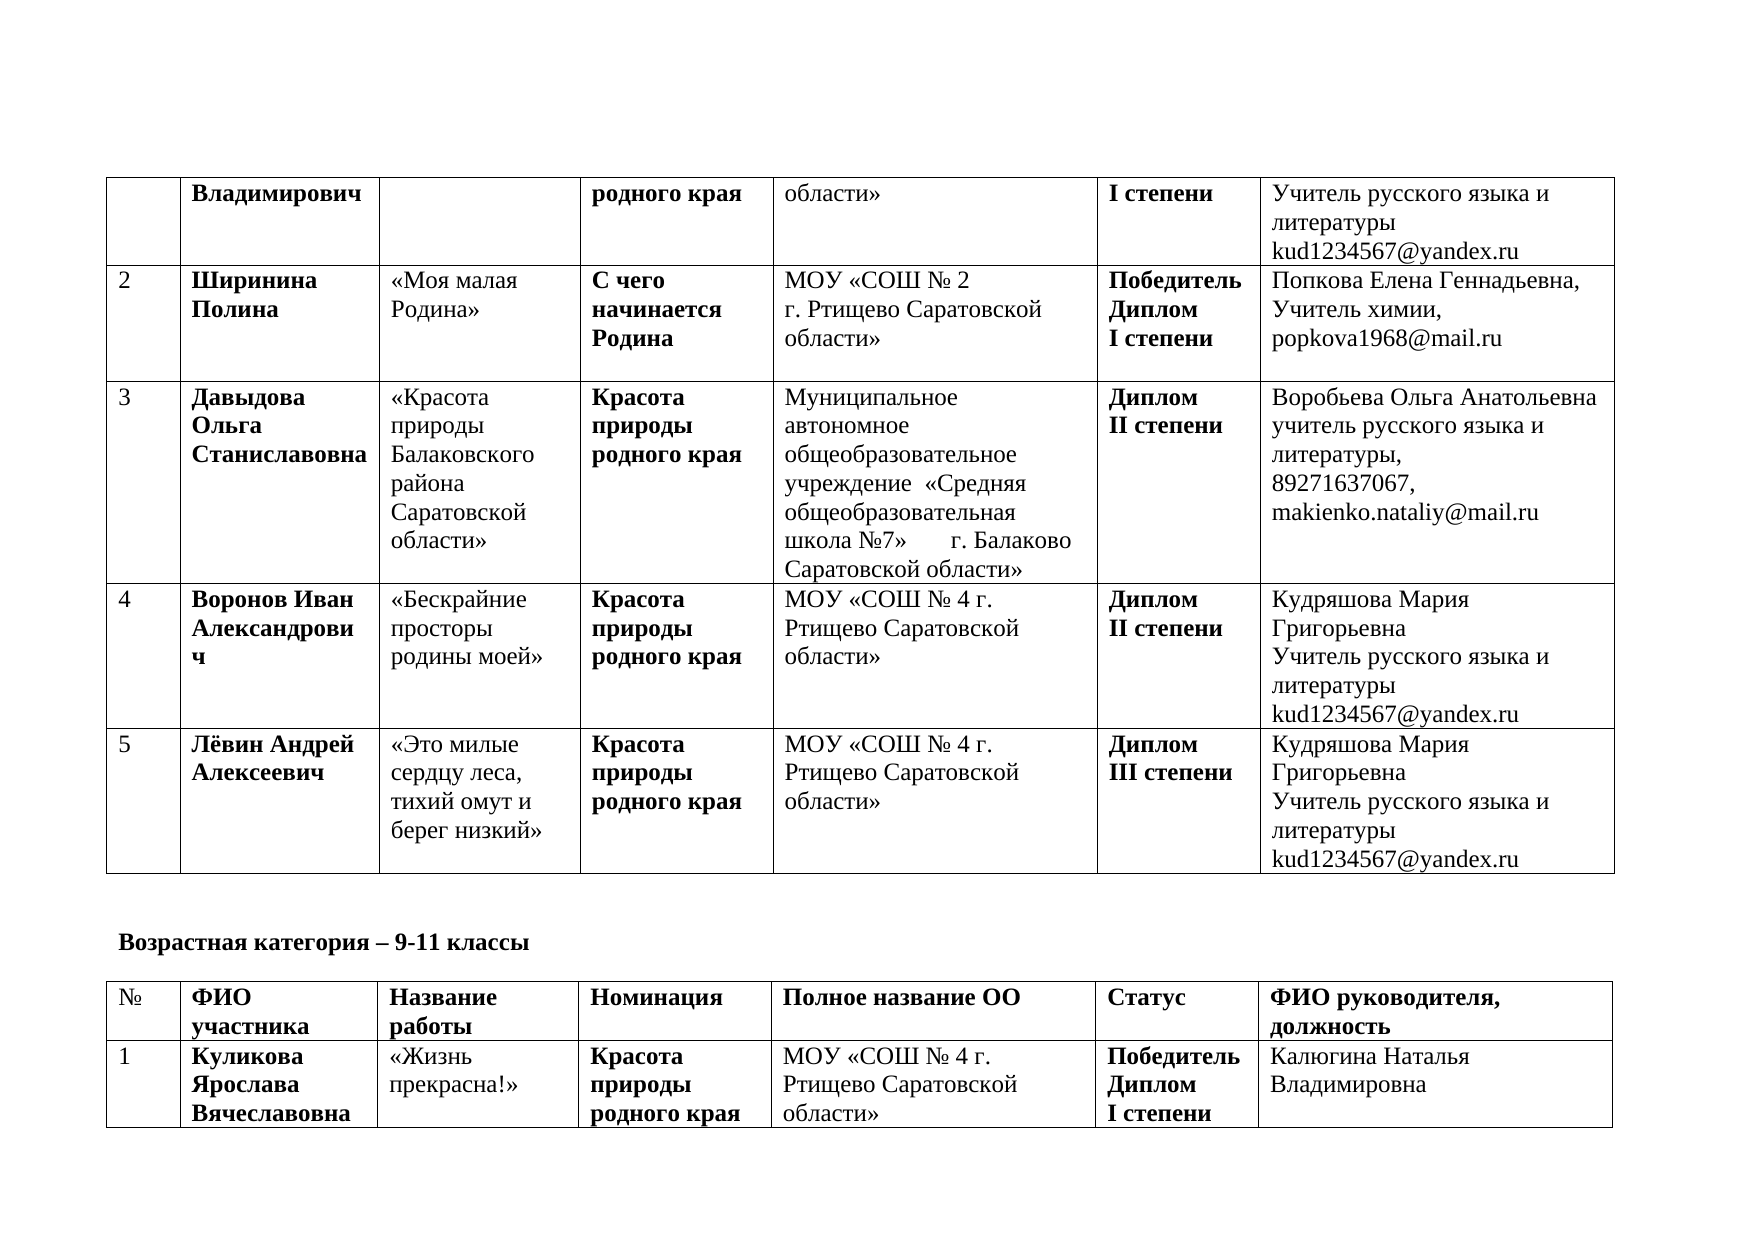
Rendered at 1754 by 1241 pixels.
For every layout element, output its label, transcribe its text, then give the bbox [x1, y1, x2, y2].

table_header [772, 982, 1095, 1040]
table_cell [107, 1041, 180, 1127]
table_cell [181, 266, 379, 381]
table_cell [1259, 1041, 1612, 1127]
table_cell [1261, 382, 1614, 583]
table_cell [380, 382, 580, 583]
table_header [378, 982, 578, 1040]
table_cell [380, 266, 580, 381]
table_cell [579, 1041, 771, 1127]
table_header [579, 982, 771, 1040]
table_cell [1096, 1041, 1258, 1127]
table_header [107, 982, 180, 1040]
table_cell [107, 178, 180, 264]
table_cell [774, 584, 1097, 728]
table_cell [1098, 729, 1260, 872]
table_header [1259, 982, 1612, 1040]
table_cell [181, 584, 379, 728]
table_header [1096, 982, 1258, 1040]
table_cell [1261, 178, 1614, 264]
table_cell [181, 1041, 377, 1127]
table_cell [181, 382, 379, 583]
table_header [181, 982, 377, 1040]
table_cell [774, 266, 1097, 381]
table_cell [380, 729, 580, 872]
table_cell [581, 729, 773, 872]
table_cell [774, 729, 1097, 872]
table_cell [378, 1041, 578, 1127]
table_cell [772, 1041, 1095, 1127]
text Возрастная категория – 9-11 классы [118, 927, 1636, 956]
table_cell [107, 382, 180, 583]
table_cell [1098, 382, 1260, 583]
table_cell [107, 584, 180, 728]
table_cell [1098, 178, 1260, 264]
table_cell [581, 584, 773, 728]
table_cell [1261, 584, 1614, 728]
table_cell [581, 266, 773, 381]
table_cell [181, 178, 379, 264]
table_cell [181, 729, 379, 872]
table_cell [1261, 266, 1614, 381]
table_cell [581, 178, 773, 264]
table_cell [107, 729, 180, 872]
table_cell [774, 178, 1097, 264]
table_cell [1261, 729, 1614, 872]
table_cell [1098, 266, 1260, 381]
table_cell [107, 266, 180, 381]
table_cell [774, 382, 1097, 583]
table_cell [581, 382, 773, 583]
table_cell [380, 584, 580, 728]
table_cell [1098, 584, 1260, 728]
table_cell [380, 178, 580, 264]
